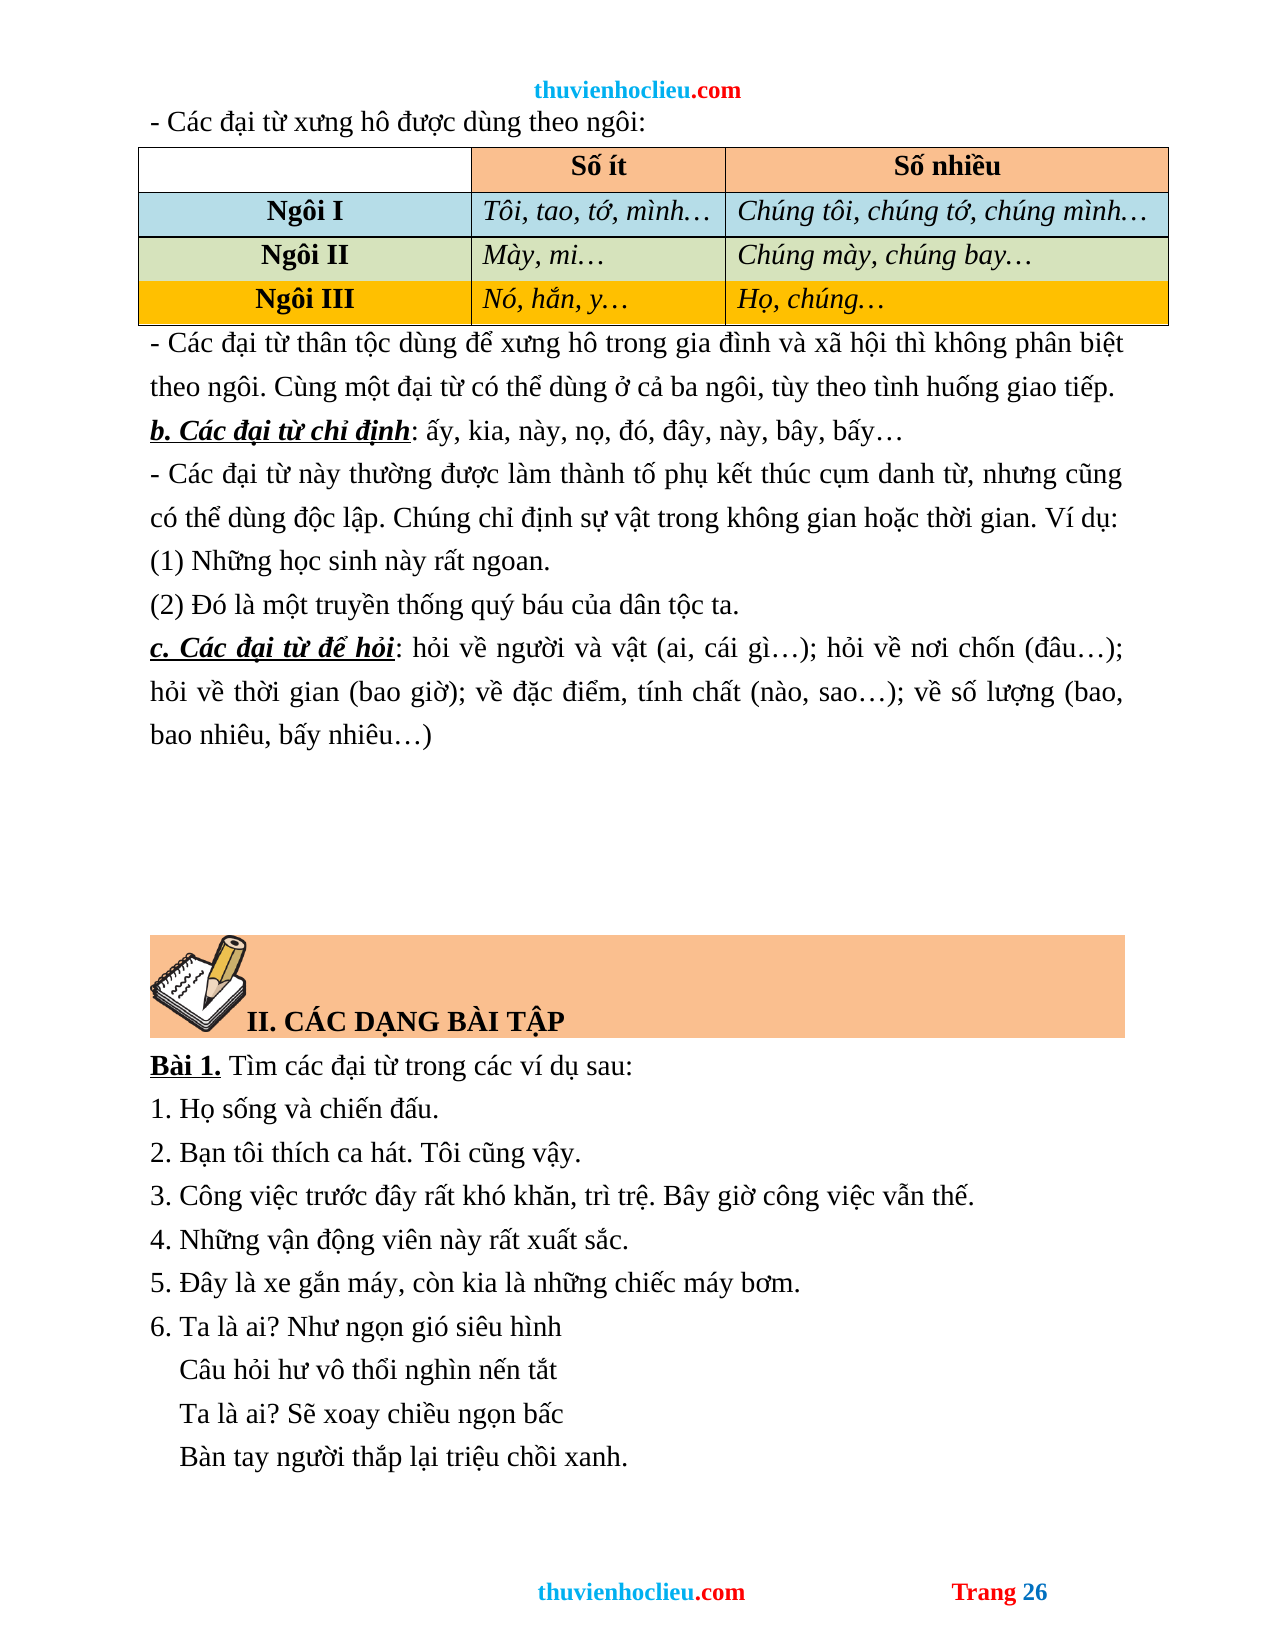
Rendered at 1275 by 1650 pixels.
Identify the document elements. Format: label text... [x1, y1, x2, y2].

text - Các đại từ xưng hô được dùng theo ngôi: [150, 104, 1125, 137]
text 2. Bạn tôi thích ca hát. Tôi cũng vậy. [150, 1135, 1125, 1168]
text Bàn tay người thắp lại triệu chồi xanh. [150, 1439, 1125, 1473]
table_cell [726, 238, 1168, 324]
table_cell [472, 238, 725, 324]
text 6. Ta là ai? Như ngọn gió siêu hình [150, 1309, 1125, 1342]
text b. Các đại từ chỉ định: ấy, kia, này, nọ, đó, đây, này, bây, bấy… [150, 413, 1125, 446]
text (1) Những học sinh này rất ngoan. [150, 543, 1125, 577]
picture [150, 935, 247, 1032]
text Ta là ai? Sẽ xoay chiều ngọn bấc [150, 1396, 1125, 1429]
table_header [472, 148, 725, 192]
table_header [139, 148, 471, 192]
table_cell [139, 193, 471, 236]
text 1. Họ sống và chiến đấu. [150, 1091, 1125, 1125]
text 5. Đây là xe gắn máy, còn kia là những chiếc máy bơm. [150, 1265, 1125, 1299]
text II. CÁC DẠNG BÀI TẬP [150, 935, 1125, 1038]
text Câu hỏi hư vô thổi nghìn nến tắt [150, 1352, 1125, 1386]
text (2) Đó là một truyền thống quý báu của dân tộc ta. [150, 587, 1125, 620]
text - Các đại từ này thường được làm thành tố phụ kết thúc cụm danh từ, nhưng cũng có thể dùng độc lập. Chúng chỉ định sự vật trong không gian hoặc thời gian. Ví dụ: [150, 456, 1125, 533]
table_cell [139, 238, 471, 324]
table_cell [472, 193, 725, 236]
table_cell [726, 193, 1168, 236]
text 4. Những vận động viên này rất xuất sắc. [150, 1222, 1125, 1255]
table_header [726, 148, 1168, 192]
text 3. Công việc trước đây rất khó khăn, trì trệ. Bây giờ công việc vẫn thế. [150, 1178, 1125, 1212]
text - Các đại từ thân tộc dùng để xưng hô trong gia đình và xã hội thì không phân biệt theo ngôi. Cùng một đại từ có thể dùng ở cả ba ngôi, tùy theo tình huống giao tiếp. [150, 326, 1125, 403]
text Bài 1. Tìm các đại từ trong các ví dụ sau: [150, 1048, 1125, 1081]
text c. Các đại từ để hỏi: hỏi về người và vật (ai, cái gì…); hỏi về nơi chốn (đâu…); hỏi về thời gian (bao giờ); về đặc điểm, tính chất (nào, sao…); về số lượng (bao, bao nhiêu, bấy nhiêu…) [150, 630, 1125, 751]
